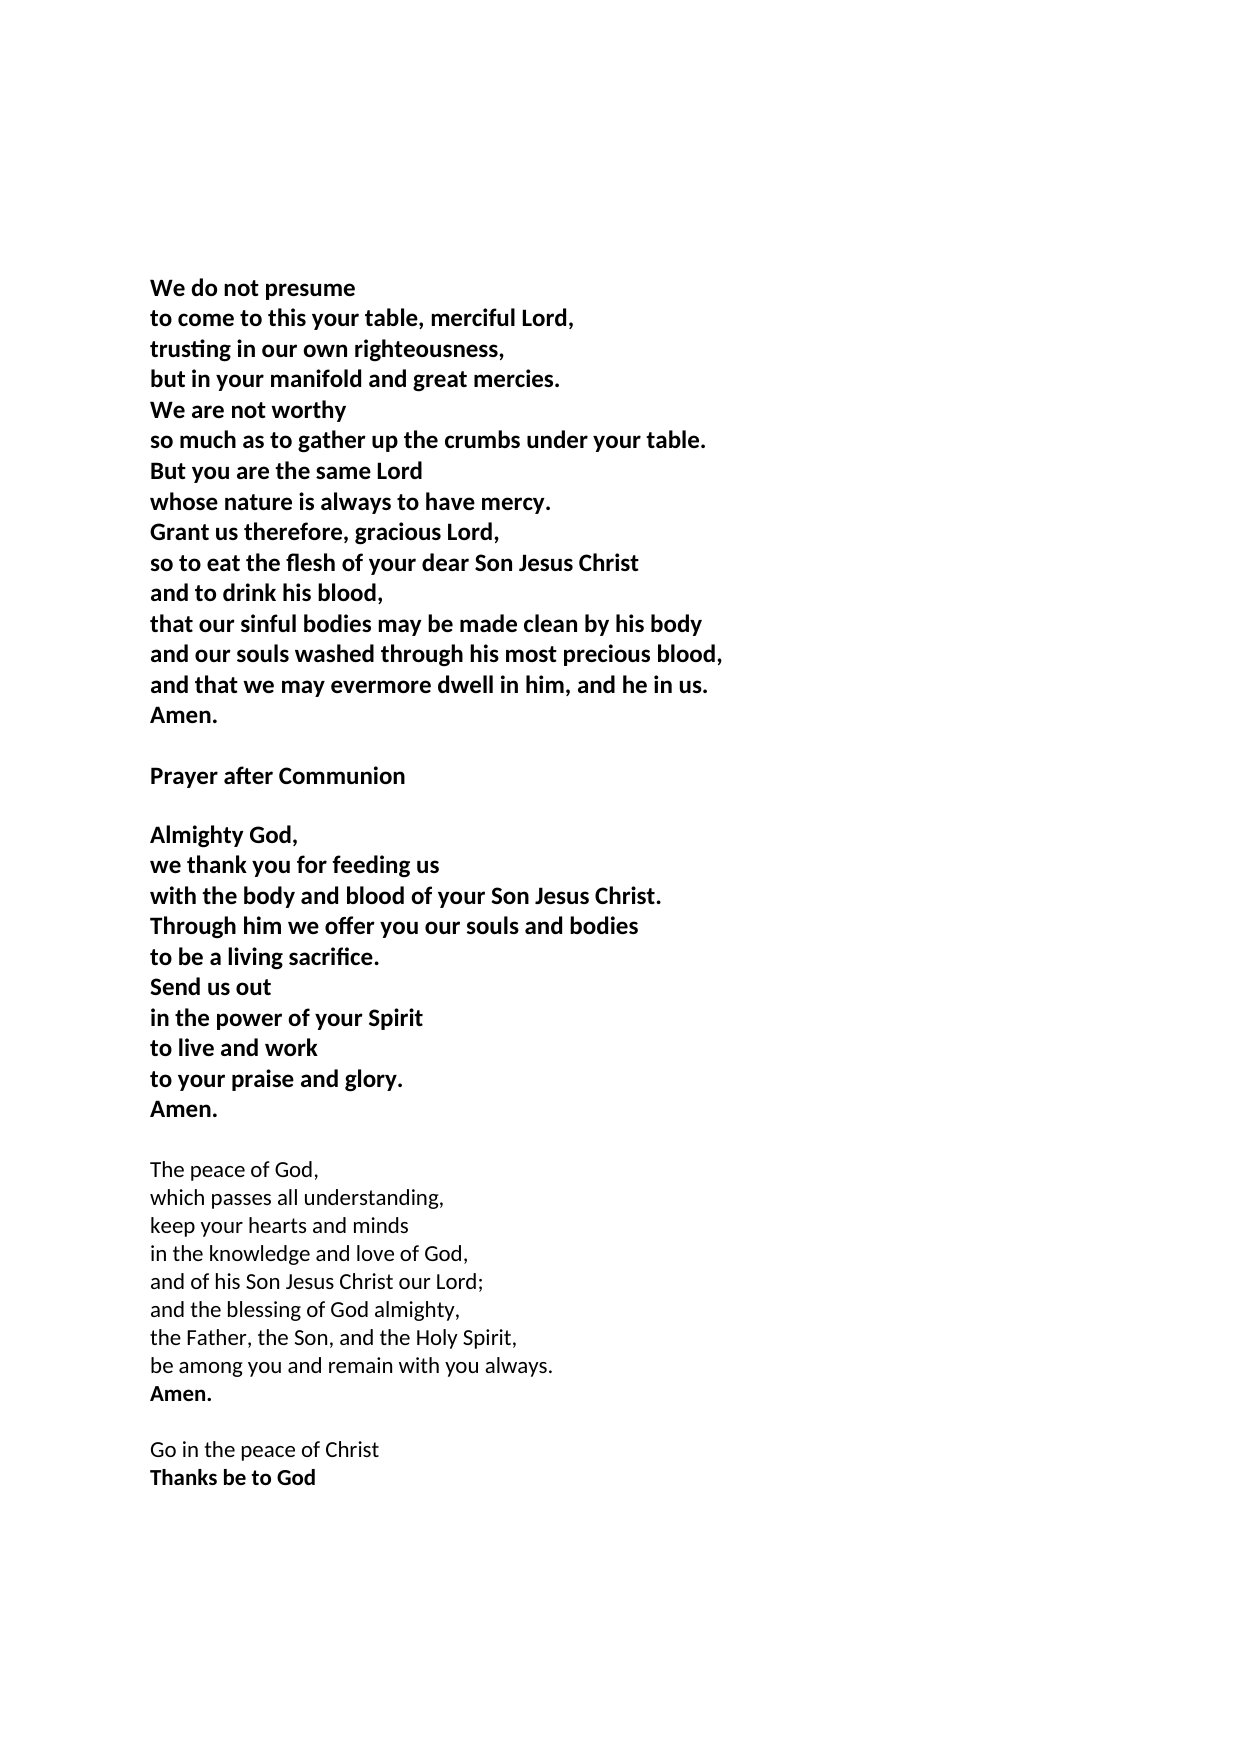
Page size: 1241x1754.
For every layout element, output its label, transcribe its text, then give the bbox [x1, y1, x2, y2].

text Amen. [150, 1379, 1090, 1407]
text Prayer after Communion [150, 760, 1090, 791]
text Go in the peace of Christ [150, 1435, 1090, 1463]
text to come to this your table, merciful Lord, [150, 303, 1090, 333]
text in the power of your Spirit [150, 1002, 1090, 1033]
text and that we may evermore dwell in him, and he in us. [150, 669, 1090, 699]
text Amen. [150, 1094, 1090, 1124]
text in the knowledge and love of God, [150, 1239, 1090, 1267]
text But you are the same Lord [150, 455, 1090, 486]
text The peace of God, [150, 1155, 1090, 1183]
text We do not presume [150, 272, 1090, 303]
text and the blessing of God almighty, [150, 1295, 1090, 1323]
text We are not worthy [150, 394, 1090, 425]
text and to drink his blood, [150, 577, 1090, 608]
text to be a living sacrifice. [150, 941, 1090, 972]
text the Father, the Son, and the Holy Spirit, [150, 1323, 1090, 1351]
text we thank you for feeding us [150, 849, 1090, 880]
text be among you and remain with you always. [150, 1351, 1090, 1379]
text so much as to gather up the crumbs under your table. [150, 425, 1090, 455]
text whose nature is always to have mercy. [150, 486, 1090, 516]
text to live and work [150, 1033, 1090, 1063]
text Almighty God, [150, 819, 1090, 849]
text keep your hearts and minds [150, 1211, 1090, 1239]
text Send us out [150, 972, 1090, 1002]
text trusting in our own righteousness, [150, 333, 1090, 364]
text with the body and blood of your Son Jesus Christ. [150, 880, 1090, 911]
text to your praise and glory. [150, 1063, 1090, 1094]
text Through him we offer you our souls and bodies [150, 911, 1090, 941]
text and our souls washed through his most precious blood, [150, 638, 1090, 669]
text so to eat the flesh of your dear Son Jesus Christ [150, 547, 1090, 577]
text which passes all understanding, [150, 1183, 1090, 1211]
text that our sinful bodies may be made clean by his body [150, 608, 1090, 638]
text but in your manifold and great mercies. [150, 364, 1090, 394]
text and of his Son Jesus Christ our Lord; [150, 1267, 1090, 1295]
text Amen. [150, 699, 1090, 730]
text Thanks be to God [150, 1463, 1090, 1491]
text Grant us therefore, gracious Lord, [150, 516, 1090, 547]
